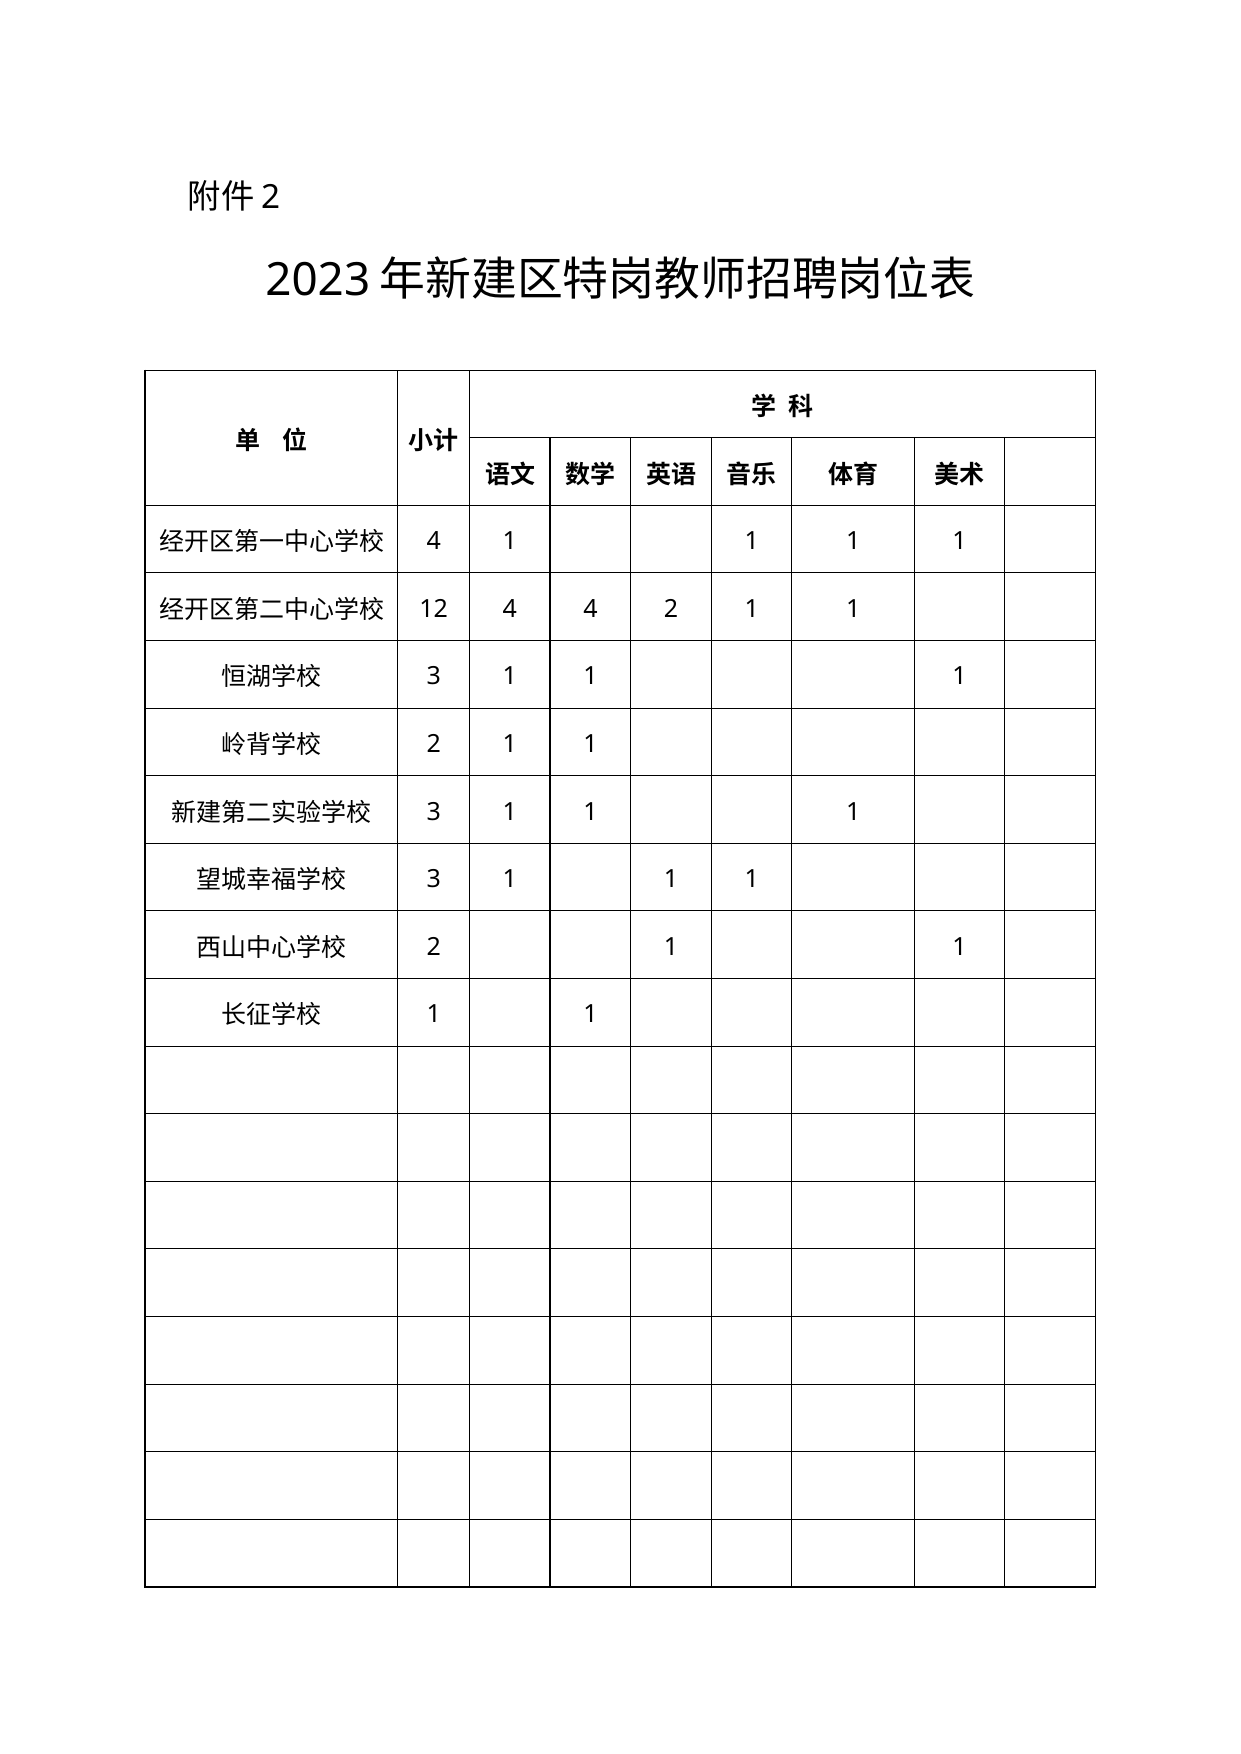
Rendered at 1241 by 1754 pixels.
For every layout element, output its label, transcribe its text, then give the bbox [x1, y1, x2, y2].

table_cell [915, 1249, 1004, 1316]
table_cell 2 [631, 573, 711, 640]
table_cell 2 [398, 709, 469, 775]
table_cell 经开区第一中心学校 [146, 506, 397, 572]
table_cell [1005, 1114, 1095, 1181]
table_cell [398, 1317, 469, 1383]
table_cell [551, 1047, 630, 1113]
table_header 学 科 [470, 371, 1095, 437]
table_cell [1005, 573, 1095, 640]
table_cell [792, 1317, 914, 1383]
table_cell [915, 979, 1004, 1046]
table_cell [712, 641, 791, 707]
table_cell 望城幸福学校 [146, 844, 397, 910]
table_cell [792, 1452, 914, 1519]
table_cell 3 [398, 844, 469, 910]
table_cell [631, 979, 711, 1046]
table_cell [631, 776, 711, 843]
table_cell [551, 844, 630, 910]
table_cell [1005, 911, 1095, 978]
table_cell [398, 1452, 469, 1519]
table_cell [1005, 1047, 1095, 1113]
table_cell 1 [712, 573, 791, 640]
table_cell 岭背学校 [146, 709, 397, 775]
table_cell [1005, 1520, 1095, 1586]
table_cell [712, 1317, 791, 1383]
table_cell [792, 1047, 914, 1113]
table_cell [915, 709, 1004, 775]
table_cell [398, 1249, 469, 1316]
table_cell [792, 1385, 914, 1451]
table_cell 英语 [631, 438, 711, 505]
table_cell [551, 1317, 630, 1383]
text 2023年新建区特岗教师招聘岗位表 [187, 227, 1053, 324]
table_cell [631, 1047, 711, 1113]
table_cell [1005, 1452, 1095, 1519]
table_cell 1 [631, 844, 711, 910]
table_cell [792, 1114, 914, 1181]
table_cell [470, 1249, 549, 1316]
table_cell [915, 1114, 1004, 1181]
table_cell [146, 1520, 397, 1586]
text 附件2 [187, 162, 1053, 227]
table_cell [398, 1520, 469, 1586]
table_cell 1 [915, 911, 1004, 978]
table_cell 1 [792, 776, 914, 843]
table_cell [712, 979, 791, 1046]
table_cell 1 [470, 844, 549, 910]
table_cell [470, 1047, 549, 1113]
table_cell [631, 1249, 711, 1316]
table_cell [631, 506, 711, 572]
table_cell 1 [470, 641, 549, 707]
table_cell [470, 979, 549, 1046]
table_cell [470, 911, 549, 978]
table_cell 4 [398, 506, 469, 572]
table_cell [1005, 641, 1095, 707]
table_cell [551, 1249, 630, 1316]
table_cell 体育 [792, 438, 914, 505]
table_header 单 位 [146, 371, 397, 505]
table_cell 1 [551, 979, 630, 1046]
table_cell [470, 1114, 549, 1181]
table_cell [1005, 709, 1095, 775]
table_cell [470, 1520, 549, 1586]
table_cell [792, 641, 914, 707]
table_cell [631, 1317, 711, 1383]
table_cell [712, 1114, 791, 1181]
table_cell 2 [398, 911, 469, 978]
table_cell [792, 911, 914, 978]
table_cell 1 [792, 506, 914, 572]
table_cell 语文 [470, 438, 549, 505]
table_cell [470, 1317, 549, 1383]
table_cell [146, 1114, 397, 1181]
table_cell 经开区第二中心学校 [146, 573, 397, 640]
table_cell [398, 1385, 469, 1451]
table_cell 1 [398, 979, 469, 1046]
table_cell [551, 1520, 630, 1586]
table_cell [712, 1520, 791, 1586]
table_cell [792, 979, 914, 1046]
table_cell [1005, 1385, 1095, 1451]
table_cell [712, 1047, 791, 1113]
table_cell [146, 1317, 397, 1383]
table_cell [551, 1452, 630, 1519]
table_cell [792, 709, 914, 775]
table_cell 1 [551, 709, 630, 775]
table_cell 1 [551, 641, 630, 707]
table_cell [915, 776, 1004, 843]
table_cell 1 [792, 573, 914, 640]
table_cell [146, 1182, 397, 1248]
table_cell [792, 844, 914, 910]
table_cell 1 [915, 641, 1004, 707]
table_cell [1005, 1182, 1095, 1248]
table_cell [631, 709, 711, 775]
table_cell [915, 1182, 1004, 1248]
table_cell 12 [398, 573, 469, 640]
table_cell [1005, 979, 1095, 1046]
table_cell 1 [470, 506, 549, 572]
table_cell [712, 1385, 791, 1451]
table_cell [1005, 1317, 1095, 1383]
table_cell [712, 709, 791, 775]
table_cell [146, 1249, 397, 1316]
table_cell 长征学校 [146, 979, 397, 1046]
table_cell [1005, 506, 1095, 572]
table_cell [470, 1452, 549, 1519]
table_cell [712, 776, 791, 843]
table_cell [792, 1520, 914, 1586]
table_cell [712, 1249, 791, 1316]
table_cell [398, 1047, 469, 1113]
table_cell 西山中心学校 [146, 911, 397, 978]
table_cell [631, 1452, 711, 1519]
table_cell [631, 1385, 711, 1451]
table_cell [792, 1182, 914, 1248]
table_cell 4 [470, 573, 549, 640]
table_cell 3 [398, 776, 469, 843]
table_cell [915, 1047, 1004, 1113]
table_cell [398, 1182, 469, 1248]
table_cell [398, 1114, 469, 1181]
table_cell [631, 1114, 711, 1181]
table_cell [915, 1520, 1004, 1586]
table_cell [551, 1182, 630, 1248]
table_cell 1 [712, 506, 791, 572]
table_cell [551, 1385, 630, 1451]
table_cell [915, 844, 1004, 910]
table_cell [1005, 438, 1095, 505]
table_cell [915, 1452, 1004, 1519]
table_cell [470, 1385, 549, 1451]
table_cell 新建第二实验学校 [146, 776, 397, 843]
table_cell [712, 1182, 791, 1248]
table_cell [792, 1249, 914, 1316]
table_cell [146, 1047, 397, 1113]
table_cell [551, 911, 630, 978]
table_cell 美术 [915, 438, 1004, 505]
table_cell 数学 [551, 438, 630, 505]
table_cell 恒湖学校 [146, 641, 397, 707]
table_cell 1 [470, 776, 549, 843]
table_cell [712, 911, 791, 978]
table_cell 4 [551, 573, 630, 640]
table_cell [470, 1182, 549, 1248]
table_header 小计 [398, 371, 469, 505]
table_cell [631, 1182, 711, 1248]
table_cell [631, 641, 711, 707]
table_cell [1005, 776, 1095, 843]
table_cell [146, 1452, 397, 1519]
table_cell 1 [915, 506, 1004, 572]
table_cell 1 [631, 911, 711, 978]
table_cell [631, 1520, 711, 1586]
table_cell [915, 1385, 1004, 1451]
table_cell 音乐 [712, 438, 791, 505]
table_cell 1 [712, 844, 791, 910]
table_cell [915, 1317, 1004, 1383]
table_cell 3 [398, 641, 469, 707]
table_cell 1 [551, 776, 630, 843]
table_cell [915, 573, 1004, 640]
table_cell [1005, 1249, 1095, 1316]
table_cell 1 [470, 709, 549, 775]
table_cell [551, 506, 630, 572]
table_cell [551, 1114, 630, 1181]
table_cell [1005, 844, 1095, 910]
table_cell [712, 1452, 791, 1519]
table_cell [146, 1385, 397, 1451]
